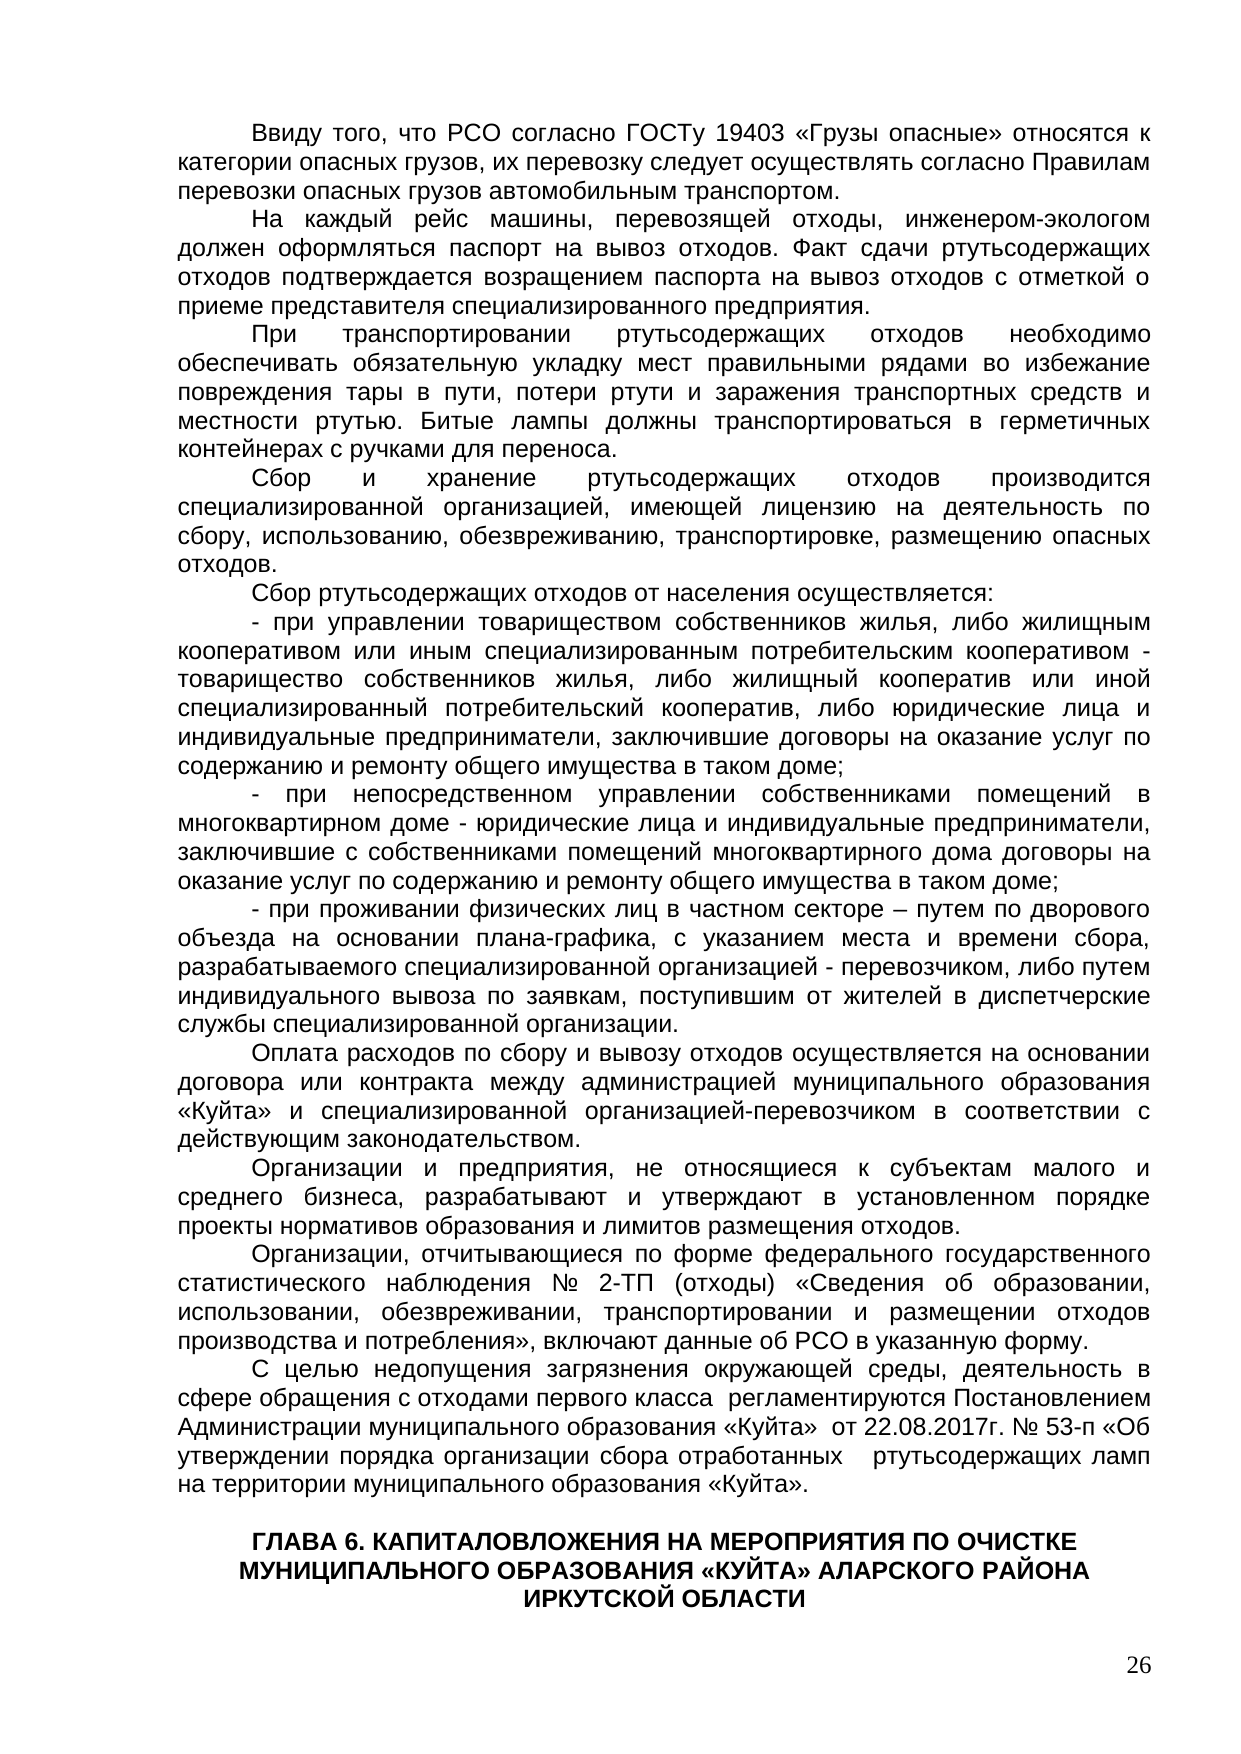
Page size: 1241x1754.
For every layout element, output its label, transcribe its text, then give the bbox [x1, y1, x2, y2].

text Оплата расходов по сбору и вывозу отходов осуществляется на основании договора или контракта между администрацией муниципального образования «Куйта» и специализированной организацией-перевозчиком в соответствии с действующим законодательством. [177, 1038, 1152, 1153]
text Организации, отчитывающиеся по форме федерального государственного статистического наблюдения № 2-ТП (отходы) «Сведения об образовании, использовании, обезвреживании, транспортировании и размещении отходов производства и потребления», включают данные об РСО в указанную форму. [177, 1239, 1152, 1354]
text Организации и предприятия, не относящиеся к субъектам малого и среднего бизнеса, разрабатывают и утверждают в установленном порядке проекты нормативов образования и лимитов размещения отходов. [177, 1153, 1152, 1239]
text На каждый рейс машины, перевозящей отходы, инженером-экологом должен оформляться паспорт на вывоз отходов. Факт сдачи ртутьсодержащих отходов подтверждается возращением паспорта на вывоз отходов с отметкой о приеме представителя специализированного предприятия. [177, 204, 1152, 319]
text При транспортировании ртутьсодержащих отходов необходимо обеспечивать обязательную укладку мест правильными рядами во избежание повреждения тары в пути, потери ртути и заражения транспортных средств и местности ртутью. Битые лампы должны транспортироваться в герметичных контейнерах с ручками для переноса. [177, 319, 1152, 463]
text ГЛАВА 6. КАПИТАЛОВЛОЖЕНИЯ НА МЕРОПРИЯТИЯ ПО ОЧИСТКЕ муниципального образования «Куйта» аларского РАЙОНА иркутской ОБЛАСТИ [177, 1527, 1152, 1613]
text - при управлении товариществом собственников жилья, либо жилищным кооперативом или иным специализированным потребительским кооперативом - товарищество собственников жилья, либо жилищный кооператив или иной специализированный потребительский кооператив, либо юридические лица и индивидуальные предприниматели, заключившие договоры на оказание услуг по содержанию и ремонту общего имущества в таком доме; [177, 607, 1152, 779]
text Ввиду того, что РСО согласно ГОСТу 19403 «Грузы опасные» относятся к категории опасных грузов, их перевозку следует осуществлять согласно Правилам перевозки опасных грузов автомобильным транспортом. [177, 118, 1152, 204]
text С целью недопущения загрязнения окружающей среды, деятельность в сфере обращения с отходами первого класса регламентируются Постановлением Администрации муниципального образования «Куйта» от 22.08.2017г. № 53-п «Об утверждении порядка организации сбора отработанных ртутьсодержащих ламп на территории муниципального образования «Куйта». [177, 1354, 1152, 1498]
text Сбор ртутьсодержащих отходов от населения осуществляется: [177, 578, 1152, 607]
text - при проживании физических лиц в частном секторе – путем по дворового объезда на основании плана-графика, с указанием места и времени сбора, разрабатываемого специализированной организацией - перевозчиком, либо путем индивидуального вывоза по заявкам, поступившим от жителей в диспетчерские службы специализированной организации. [177, 894, 1152, 1038]
text - при непосредственном управлении собственниками помещений в многоквартирном доме - юридические лица и индивидуальные предприниматели, заключившие с собственниками помещений многоквартирного дома договоры на оказание услуг по содержанию и ремонту общего имущества в таком доме; [177, 779, 1152, 894]
text Сбор и хранение ртутьсодержащих отходов производится специализированной организацией, имеющей лицензию на деятельность по сбору, использованию, обезвреживанию, транспортировке, размещению опасных отходов. [177, 463, 1152, 578]
